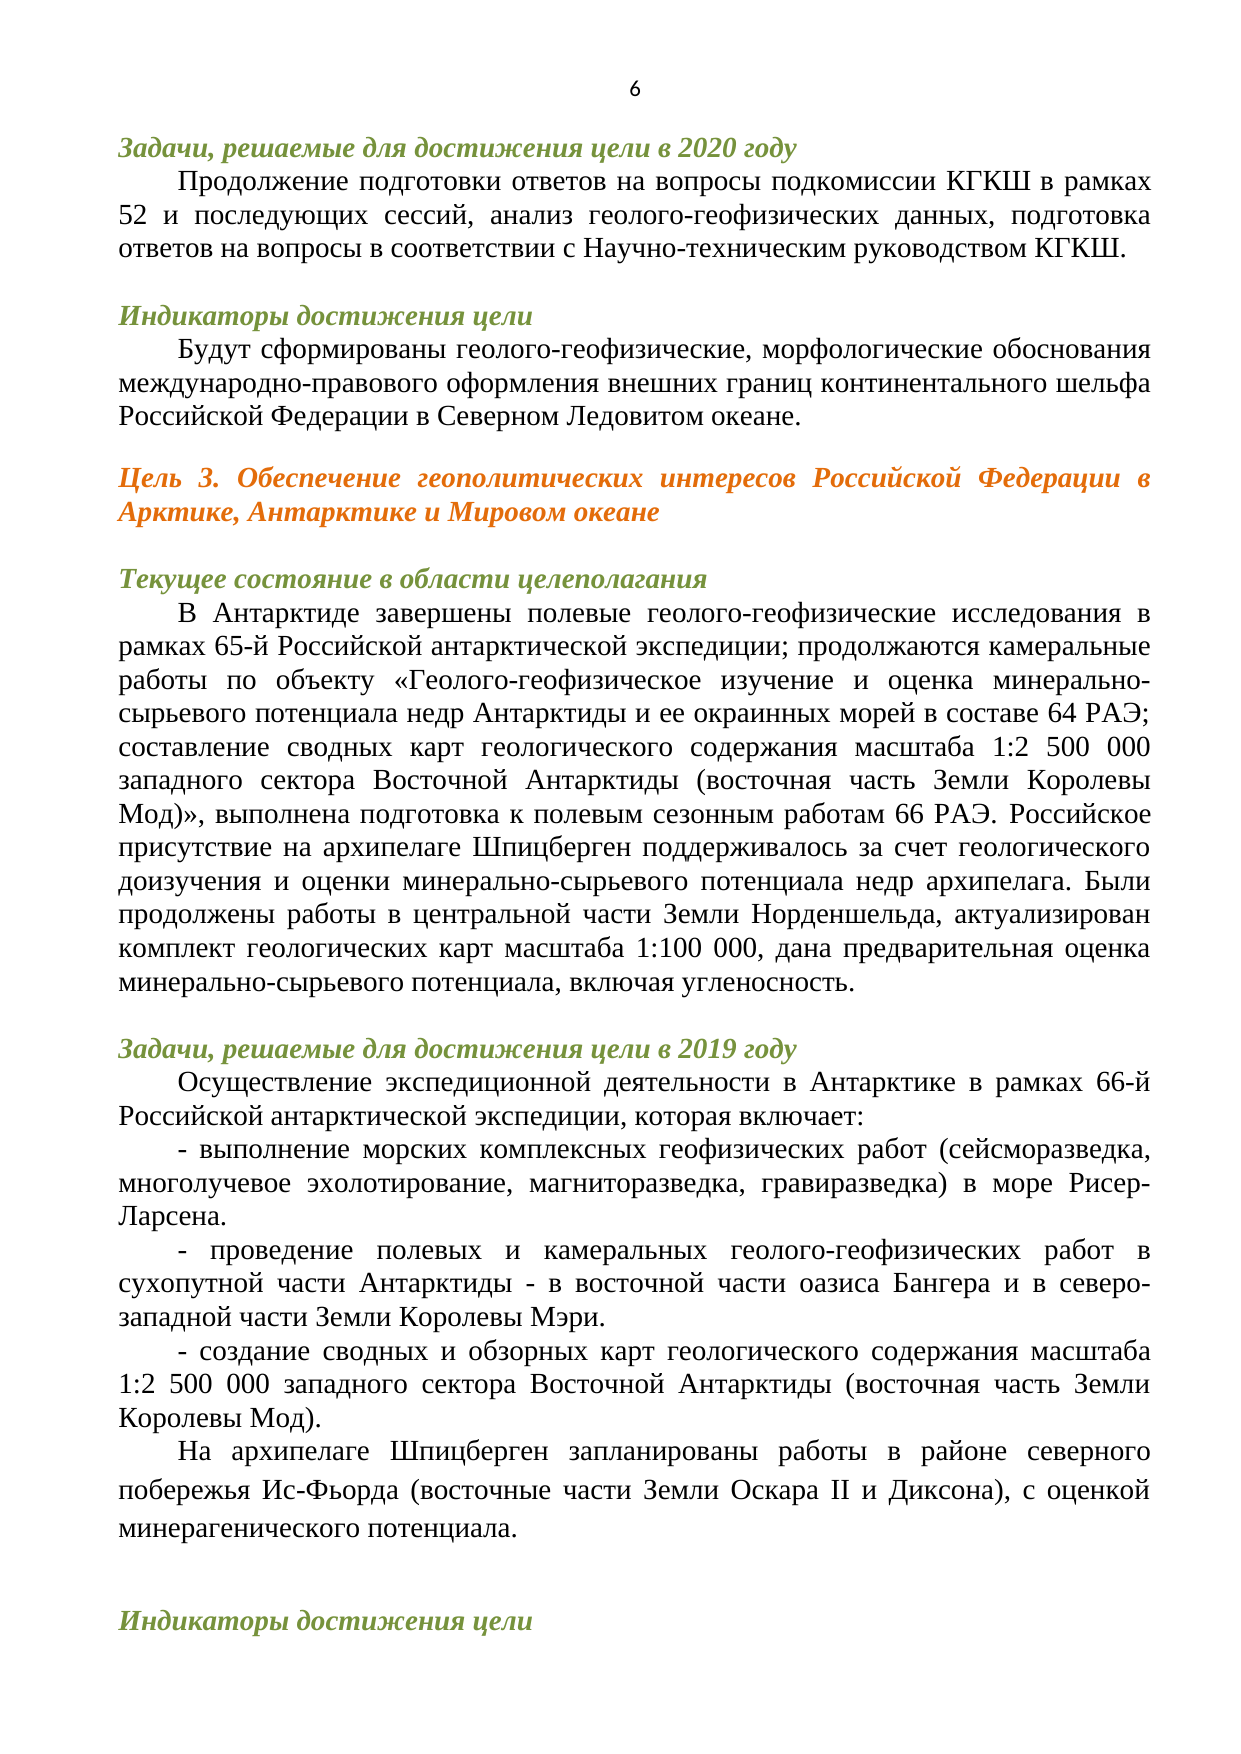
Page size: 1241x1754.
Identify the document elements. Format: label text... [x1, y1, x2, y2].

text - выполнение морских комплексных геофизических работ (сейсморазведка, многолучевое эхолотирование, магниторазведка, гравиразведка) в море Рисер-Ларсена. [118, 1131, 1152, 1232]
text Задачи, решаемые для достижения цели в 2019 году [118, 1031, 1152, 1064]
text Текущее состояние в области целеполагания [118, 561, 1152, 595]
text Будут сформированы геолого-геофизические, морфологические обоснования международно-правового оформления внешних границ континентального шельфа Российской Федерации в Северном Ледовитом океане. [118, 331, 1152, 432]
text Продолжение подготовки ответов на вопросы подкомиссии КГКШ в рамках 52 и последующих сессий, анализ геолого-геофизических данных, подготовка ответов на вопросы в соответствии с Научно-техническим руководством КГКШ. [118, 163, 1152, 264]
text В Антарктиде завершены полевые геолого-геофизические исследования в рамках 65-й Российской антарктической экспедиции; продолжаются камеральные работы по объекту «Геолого-геофизическое изучение и оценка минерально-сырьевого потенциала недр Антарктиды и ее окраинных морей в составе 64 РАЭ; составление сводных карт геологического содержания масштаба 1:2 500 000 западного сектора Восточной Антарктиды (восточная часть Земли Королевы Мод)», выполнена подготовка к полевым сезонным работам 66 РАЭ. Российское присутствие на архипелаге Шпицберген поддерживалось за счет геологического доизучения и оценки минерально-сырьевого потенциала недр архипелага. Были продолжены работы в центральной части Земли Норденшельда, актуализирован комплект геологических карт масштаба 1:100 000, дана предварительная оценка минерально-сырьевого потенциала, включая угленосность. [118, 595, 1152, 997]
text Индикаторы достижения цели [118, 1603, 1152, 1637]
text - создание сводных и обзорных карт геологического содержания масштаба 1:2 500 000 западного сектора Восточной Антарктиды (восточная часть Земли Королевы Мод). [118, 1333, 1152, 1433]
list Цель 3. Обеспечение геополитических интересов Российской Федерации в Арктике, Антарктике и Мировом океане [118, 461, 1152, 528]
text Осуществление экспедиционной деятельности в Антарктике в рамках 66-й Российской антарктической экспедиции, которая включает: [118, 1064, 1152, 1131]
text Индикаторы достижения цели [118, 298, 1152, 331]
text - проведение полевых и камеральных геолого-геофизических работ в сухопутной части Антарктиды - в восточной части оазиса Бангера и в северо-западной части Земли Королевы Мэри. [118, 1232, 1152, 1333]
text На архипелаге Шпицберген запланированы работы в районе северного побережья Ис-Фьорда (восточные части Земли Оскара II и Диксона), с оценкой минерагенического потенциала. [118, 1433, 1152, 1544]
text Задачи, решаемые для достижения цели в 2020 году [118, 130, 1152, 163]
